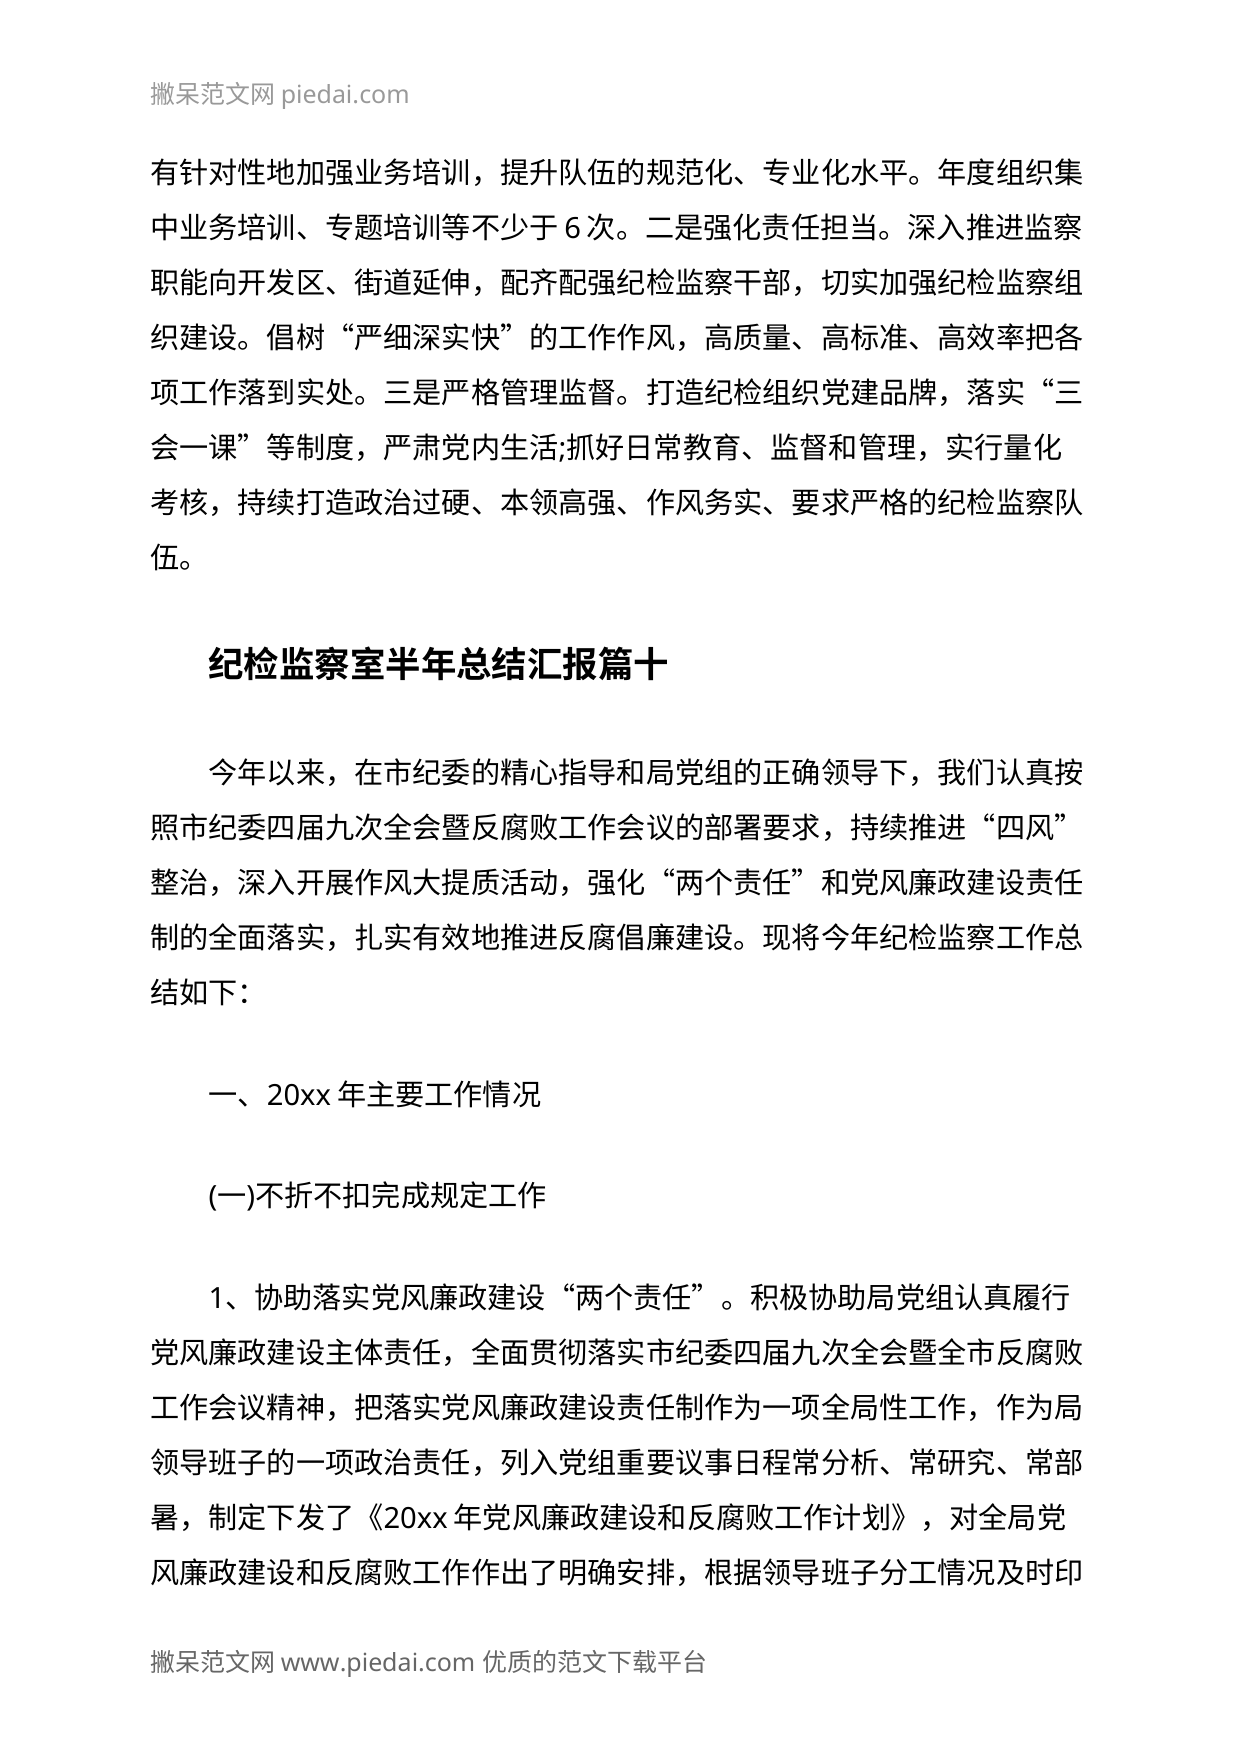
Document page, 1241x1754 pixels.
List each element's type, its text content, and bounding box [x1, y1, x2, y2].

text 一、20xx年主要工作情况 [150, 1071, 1090, 1113]
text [150, 150, 1090, 577]
text 纪检监察室半年总结汇报篇十 [150, 636, 1090, 687]
text 今年以来，在市纪委的精心指导和局党组的正确领导下，我们认真按照市纪委四届九次全会暨反腐败工作会议的部署要求，持续推进“四风”整治，深入开展作风大提质活动，强化“两个责任”和党风廉政建设责任制的全面落实，扎实有效地推进反腐倡廉建设。现将今年纪检监察工作总结如下： [150, 750, 1090, 1012]
text (一)不折不扣完成规定工作 [150, 1173, 1090, 1215]
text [150, 1275, 1090, 1592]
